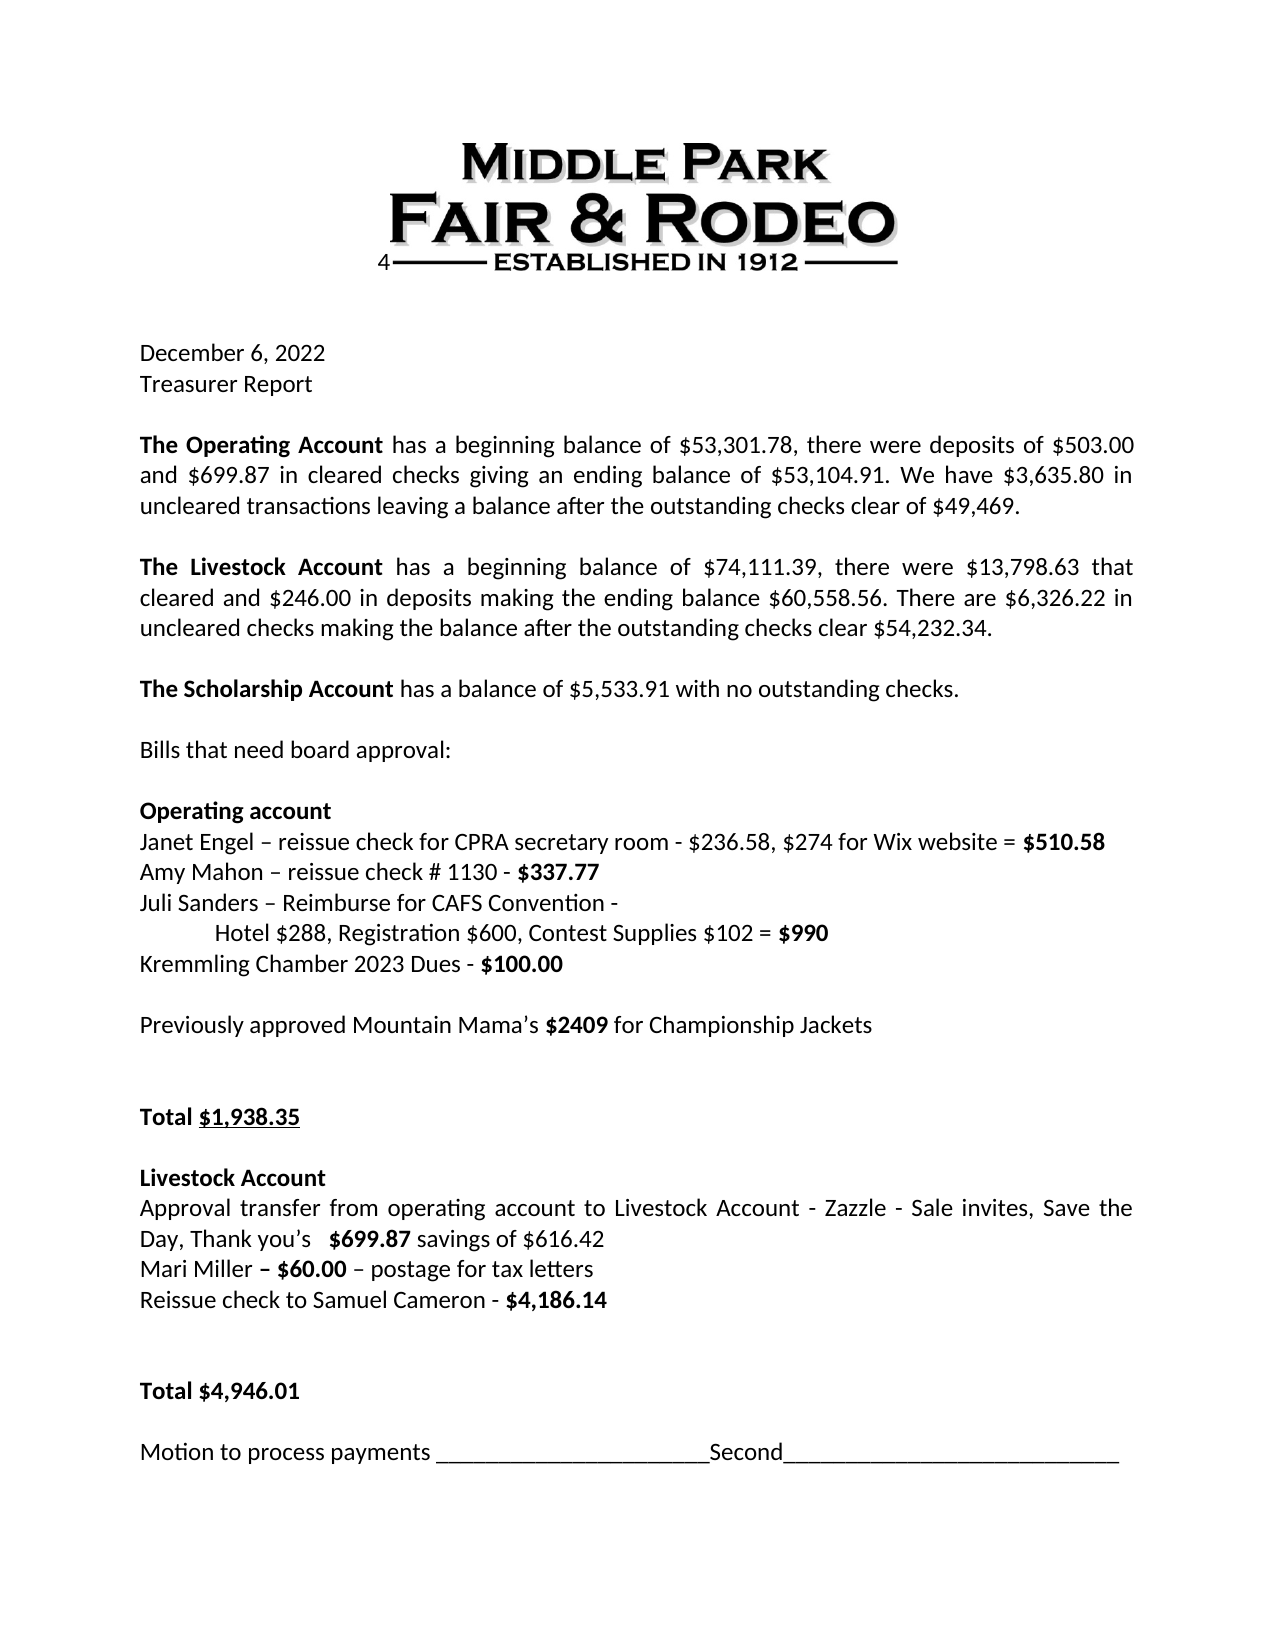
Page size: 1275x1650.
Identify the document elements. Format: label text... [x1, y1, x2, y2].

text Previously approved Mountain Mama’s $2409 for Championship Jackets [139, 1009, 1135, 1039]
text Janet Engel – reissue check for CPRA secretary room - $236.58, $274 for Wix website = $510.58 [139, 826, 1135, 856]
text Hotel $288, Registration $600, Contest Supplies $102 = $990 [139, 917, 1135, 948]
text Reissue check to Samuel Cameron - $4,186.14 [139, 1284, 1135, 1314]
text Amy Mahon – reissue check # 1130 - $337.77 [139, 856, 1135, 887]
text Treasurer Report [139, 368, 1135, 399]
text Approval transfer from operating account to Livestock Account - Zazzle - Sale invites, Save the Day, Thank you’s $699.87 savings of $616.42 [139, 1192, 1135, 1253]
picture [390, 143, 898, 271]
text Operating account [139, 795, 1135, 826]
text Motion to process payments ______________________Second___________________________ [139, 1436, 1135, 1467]
text Juli Sanders – Reimburse for CAFS Convention - [139, 887, 1135, 917]
text The Operating Account has a beginning balance of $53,301.78, there were deposits of $503.00 and $699.87 in cleared checks giving an ending balance of $53,104.91. We have $3,635.80 in uncleared transactions leaving a balance after the outstanding checks clear of $49,469. [139, 429, 1135, 521]
text December 6, 2022 [139, 338, 1135, 368]
text Kremmling Chamber 2023 Dues - $100.00 [139, 948, 1135, 978]
text Total $4,946.01 [139, 1375, 1135, 1406]
text Bills that need board approval: [139, 734, 1135, 765]
text Total $1,938.35 [139, 1101, 1135, 1131]
text The Livestock Account has a beginning balance of $74,111.39, there were $13,798.63 that cleared and $246.00 in deposits making the ending balance $60,558.56. There are $6,326.22 in uncleared checks making the balance after the outstanding checks clear $54,232.34. [139, 551, 1135, 643]
text The Scholarship Account has a balance of $5,533.91 with no outstanding checks. [139, 673, 1135, 704]
text Livestock Account [139, 1162, 1135, 1192]
text Mari Miller – $60.00 – postage for tax letters [139, 1253, 1135, 1284]
